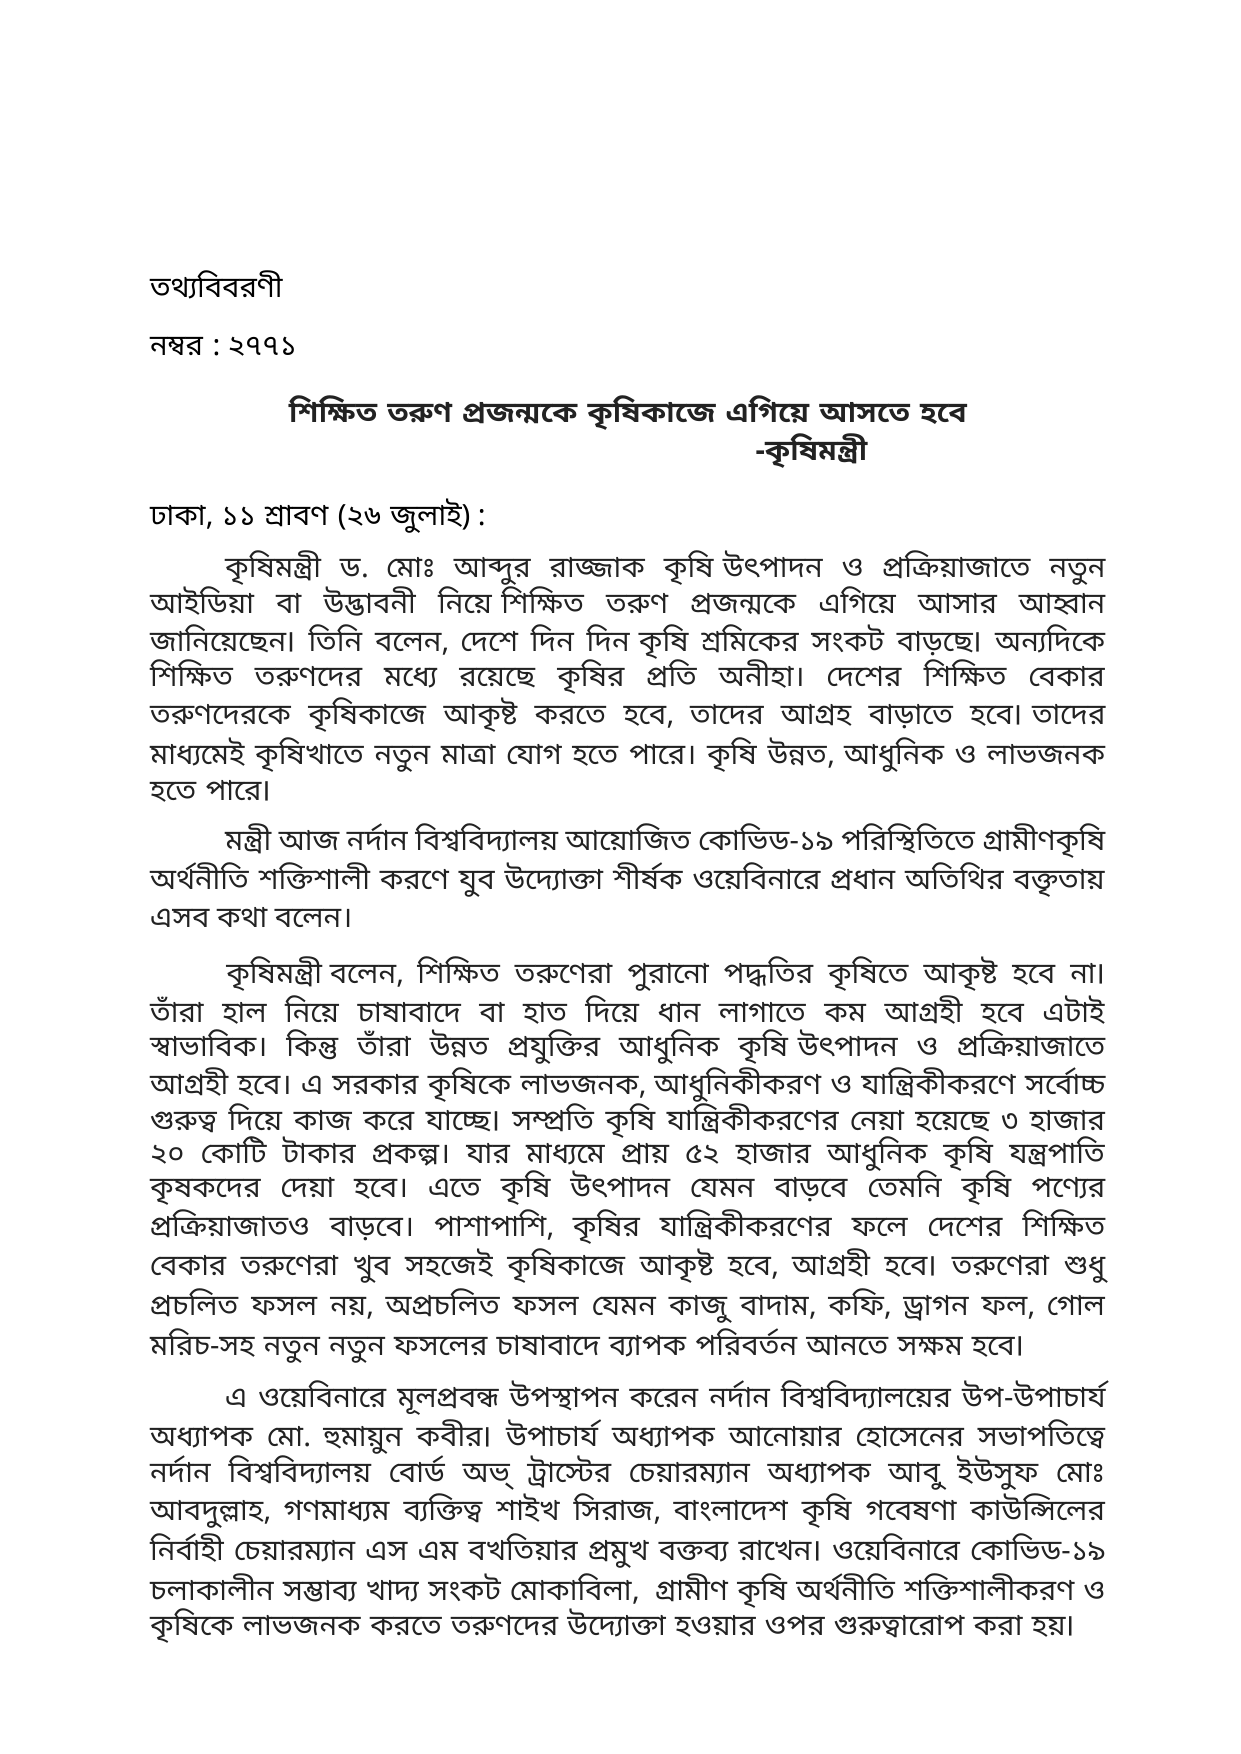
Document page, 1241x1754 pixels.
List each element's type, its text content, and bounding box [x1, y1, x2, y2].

text কৃষিমন্ত্রী ড. মোঃ আব্দুর রাজ্জাক কৃষি উৎপাদন ও প্রক্রিয়াজাতে নতুন আইডিয়া বা উদ্ভাবনী নিয়ে শিক্ষিত তরুণ প্রজন্মকে এগিয়ে আসার আহ্বান জানিয়েছেন। তিনি বলেন, দেশে দিন দিন কৃষি শ্রমিকের সংকট বাড়ছে। অন্যদিকে শিক্ষিত তরুণদের মধ্যে রয়েছে কৃষির প্রতি অনীহা। দেশের শিক্ষিত বেকার তরুণদেরকে কৃষিকাজে আকৃষ্ট করতে হবে, তাদের আগ্রহ বাড়াতে হবে। তাদের মাধ্যমেই কৃষিখাতে নতুন মাত্রা যোগ হতে পারে। কৃষি উন্নত, আধুনিক ও লাভজনক হতে পারে। [150, 546, 1105, 807]
text এ ওয়েবিনারে মূলপ্রবন্ধ উপস্থাপন করেন নর্দান বিশ্ববিদ্যালয়ের উপ-উপাচার্য অধ্যাপক মো. হুমায়ুন কবীর। উপাচার্য অধ্যাপক আনোয়ার হোসেনের সভাপতিত্বে নর্দান বিশ্ববিদ্যালয় বোর্ড অভ্ ট্রাস্টের চেয়ারম্যান অধ্যাপক আবু ইউসুফ মোঃ আবদুল্লাহ, গণমাধ্যম ব্যক্তিত্ব শাইখ সিরাজ, বাংলাদেশ কৃষি গবেষণা কাউন্সিলের নির্বাহী চেয়ারম্যান এস এম বখতিয়ার প্রমুখ বক্তব্য রাখেন। ওয়েবিনারে কোভিড-১৯ চলাকালীন সম্ভাব্য খাদ্য সংকট মোকাবিলা, গ্রামীণ কৃষি অর্থনীতি শক্তিশালীকরণ ও কৃষিকে লাভজনক করতে তরুণদের উদ্যোক্তা হওয়ার ওপর গুরুত্বারোপ করা হয়। [150, 1376, 1105, 1642]
text শিক্ষিত তরুণ প্রজন্মকে কৃষিকাজে এগিয়ে আসতে হবে [150, 396, 617, 430]
text শিক্ষিত তরুণ প্রজন্মকে কৃষিকাজে এগিয়ে আসতে হবে [600, 396, 1105, 430]
text তথ্যবিবরণী নম্বর : ২৭৭১ [150, 270, 1105, 363]
text -কৃষিমন্ত্রী [150, 430, 1105, 473]
text ঢাকা, ১১ শ্রাবণ (২৬ জুলাই) : [150, 494, 1105, 534]
text মন্ত্রী আজ নর্দান বিশ্ববিদ্যালয় আয়োজিত কোভিড-১৯ পরিস্থিতিতে গ্রামীণকৃষি অর্থনীতি শক্তিশালী করণে যুব উদ্যোক্তা শীর্ষক ওয়েবিনারে প্রধান অতিথির বক্তৃতায় এসব কথা বলেন। [150, 819, 1105, 940]
text কৃষিমন্ত্রী বলেন, শিক্ষিত তরুণেরা পুরানো পদ্ধতির কৃষিতে আকৃষ্ট হবে না। তাঁরা হাল নিয়ে চাষাবাদে বা হাত দিয়ে ধান লাগাতে কম আগ্রহী হবে এটাই স্বাভাবিক। কিন্তু তাঁরা উন্নত প্রযুক্তির আধুনিক কৃষি উৎপাদন ও প্রক্রিয়াজাতে আগ্রহী হবে। এ সরকার কৃষিকে লাভজনক, আধুনিকীকরণ ও যান্ত্রিকীকরণে সর্বোচ্চ গুরুত্ব দিয়ে কাজ করে যাচ্ছে। সম্প্রতি কৃষি যান্ত্রিকীকরণের নেয়া হয়েছে ৩ হাজার ২০ কোটি টাকার প্রকল্প। যার মাধ্যমে প্রায় ৫২ হাজার আধুনিক কৃষি যন্ত্রপাতি কৃষকদের দেয়া হবে। এতে কৃষি উৎপাদন যেমন বাড়বে তেমনি কৃষি পণ্যের প্রক্রিয়াজাতও বাড়বে। পাশাপাশি, কৃষির যান্ত্রিকীকরণের ফলে দেশের শিক্ষিত বেকার তরুণেরা খুব সহজেই কৃষিকাজে আকৃষ্ট হবে, আগ্রহী হবে। তরুণেরা শুধু প্রচলিত ফসল নয়, অপ্রচলিত ফসল যেমন কাজু বাদাম, কফি, ড্রাগন ফল, গোল মরিচ-সহ নতুন নতুন ফসলের চাষাবাদে ব্যাপক পরিবর্তন আনতে সক্ষম হবে। [150, 952, 1105, 1363]
